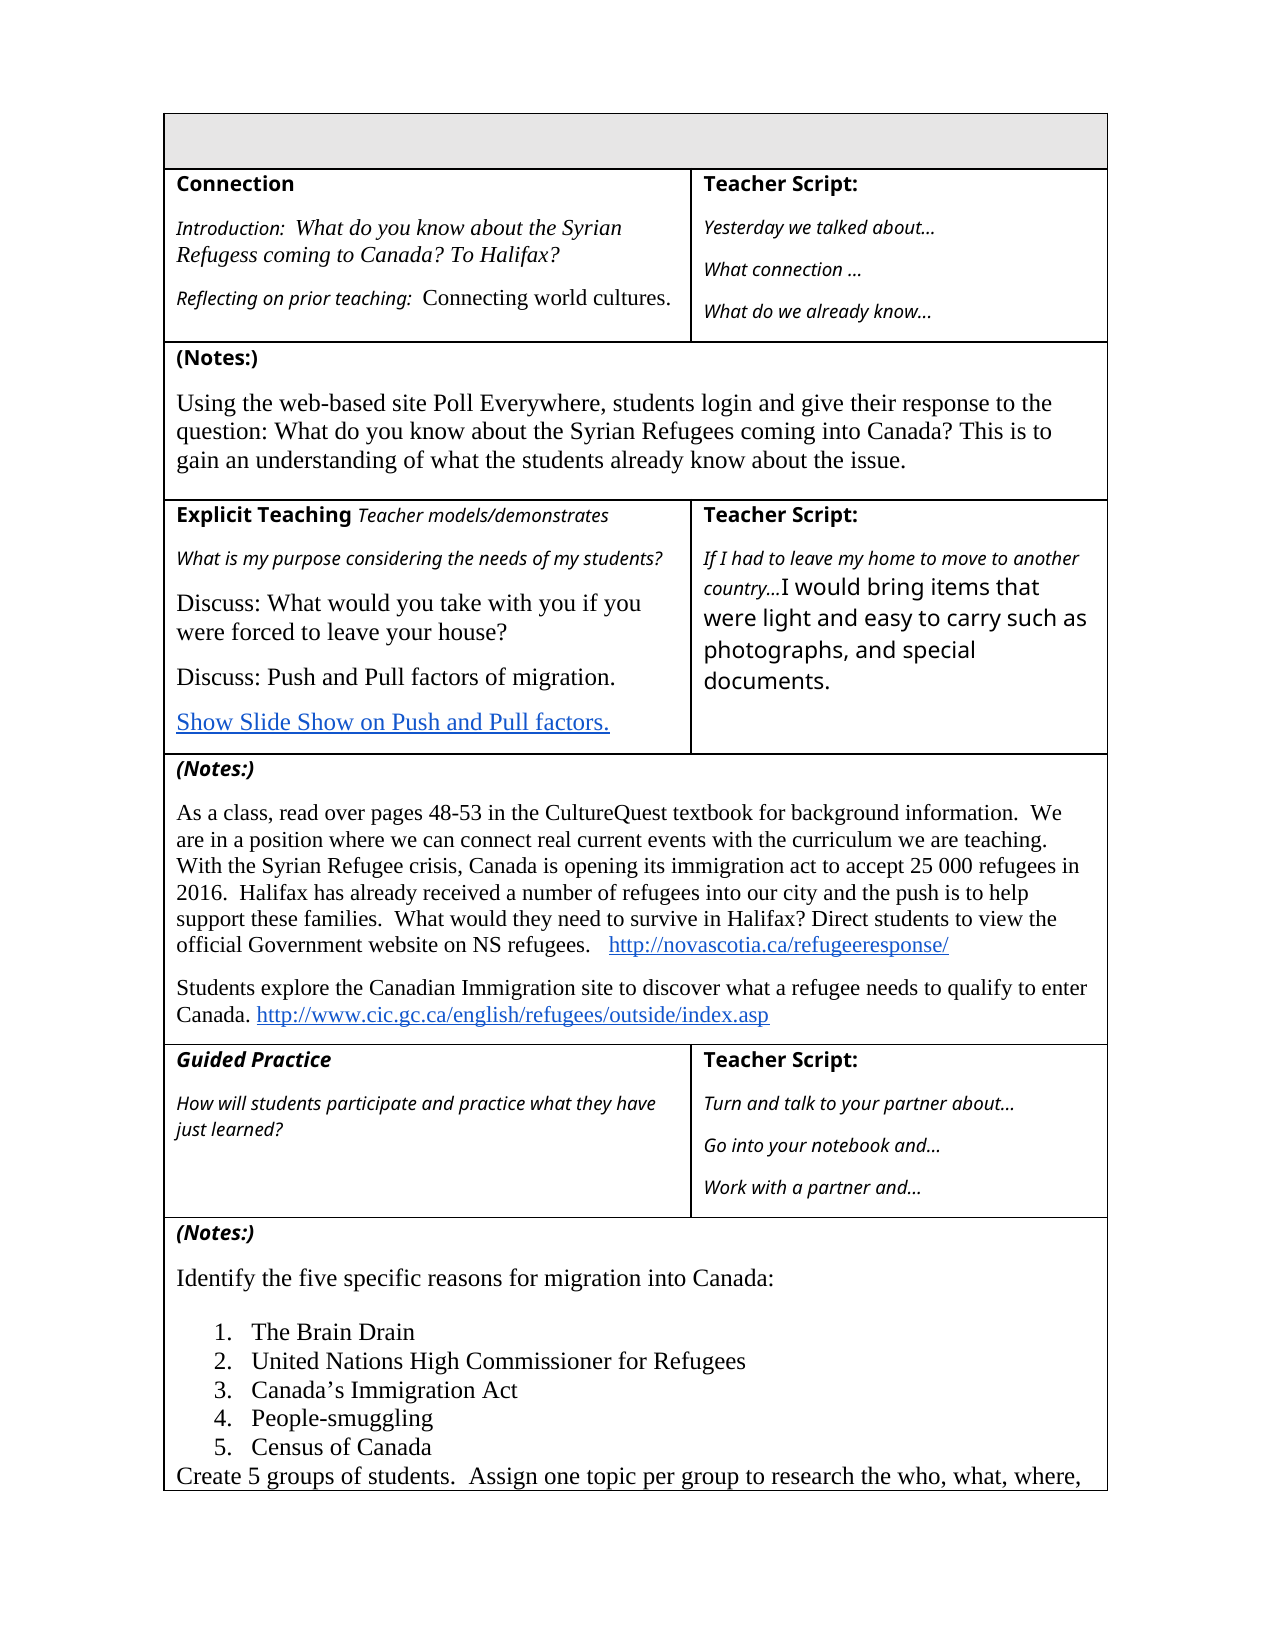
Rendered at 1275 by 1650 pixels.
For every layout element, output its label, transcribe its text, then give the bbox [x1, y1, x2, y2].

table_cell Connection Introduction: What do you know about the Syrian Refugess coming to Canada? To Halifax? Reflecting on prior teaching: Connecting world cultures. [165, 170, 690, 341]
table_cell Teacher Script: Turn and talk to your partner about… Go into your notebook and… Work with a partner and… [692, 1045, 1107, 1217]
table_cell Explicit Teaching Teacher models/demonstrates What is my purpose considering the needs of my students? Discuss: What would you take with you if you were forced to leave your house? Discuss: Push and Pull factors of migration. Show Slide Show on Push and Pull factors. [165, 501, 690, 753]
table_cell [165, 1218, 1107, 1490]
table_cell Guided Practice How will students participate and practice what they have just learned? [165, 1045, 690, 1217]
table_cell Teacher Script: Yesterday we talked about… What connection … What do we already know... [692, 170, 1107, 341]
table_cell (Notes:) Using the web-based site Poll Everywhere, students login and give their response to the question: What do you know about the Syrian Refugees coming into Canada? This is to gain an understanding of what the students already know about the issue. [165, 343, 1107, 499]
table_cell Teacher Script: If I had to leave my home to move to another country...I would bring items that were light and easy to carry such as photographs, and special documents. [692, 501, 1107, 753]
table_cell (Notes:) As a class, read over pages 48-53 in the CultureQuest textbook for background information. We are in a position where we can connect real current events with the curriculum we are teaching. With the Syrian Refugee crisis, Canada is opening its immigration act to accept 25 000 refugees in 2016. Halifax has already received a number of refugees into our city and the push is to help support these families. What would they need to survive in Halifax? Direct students to view the official Government website on NS refugees. http://novascotia.ca/refugeeresponse/ Students explore the Canadian Immigration site to discover what a refugee needs to qualify to enter Canada. http://www.cic.gc.ca/english/refugees/outside/index.asp [165, 755, 1107, 1044]
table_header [165, 114, 1107, 168]
